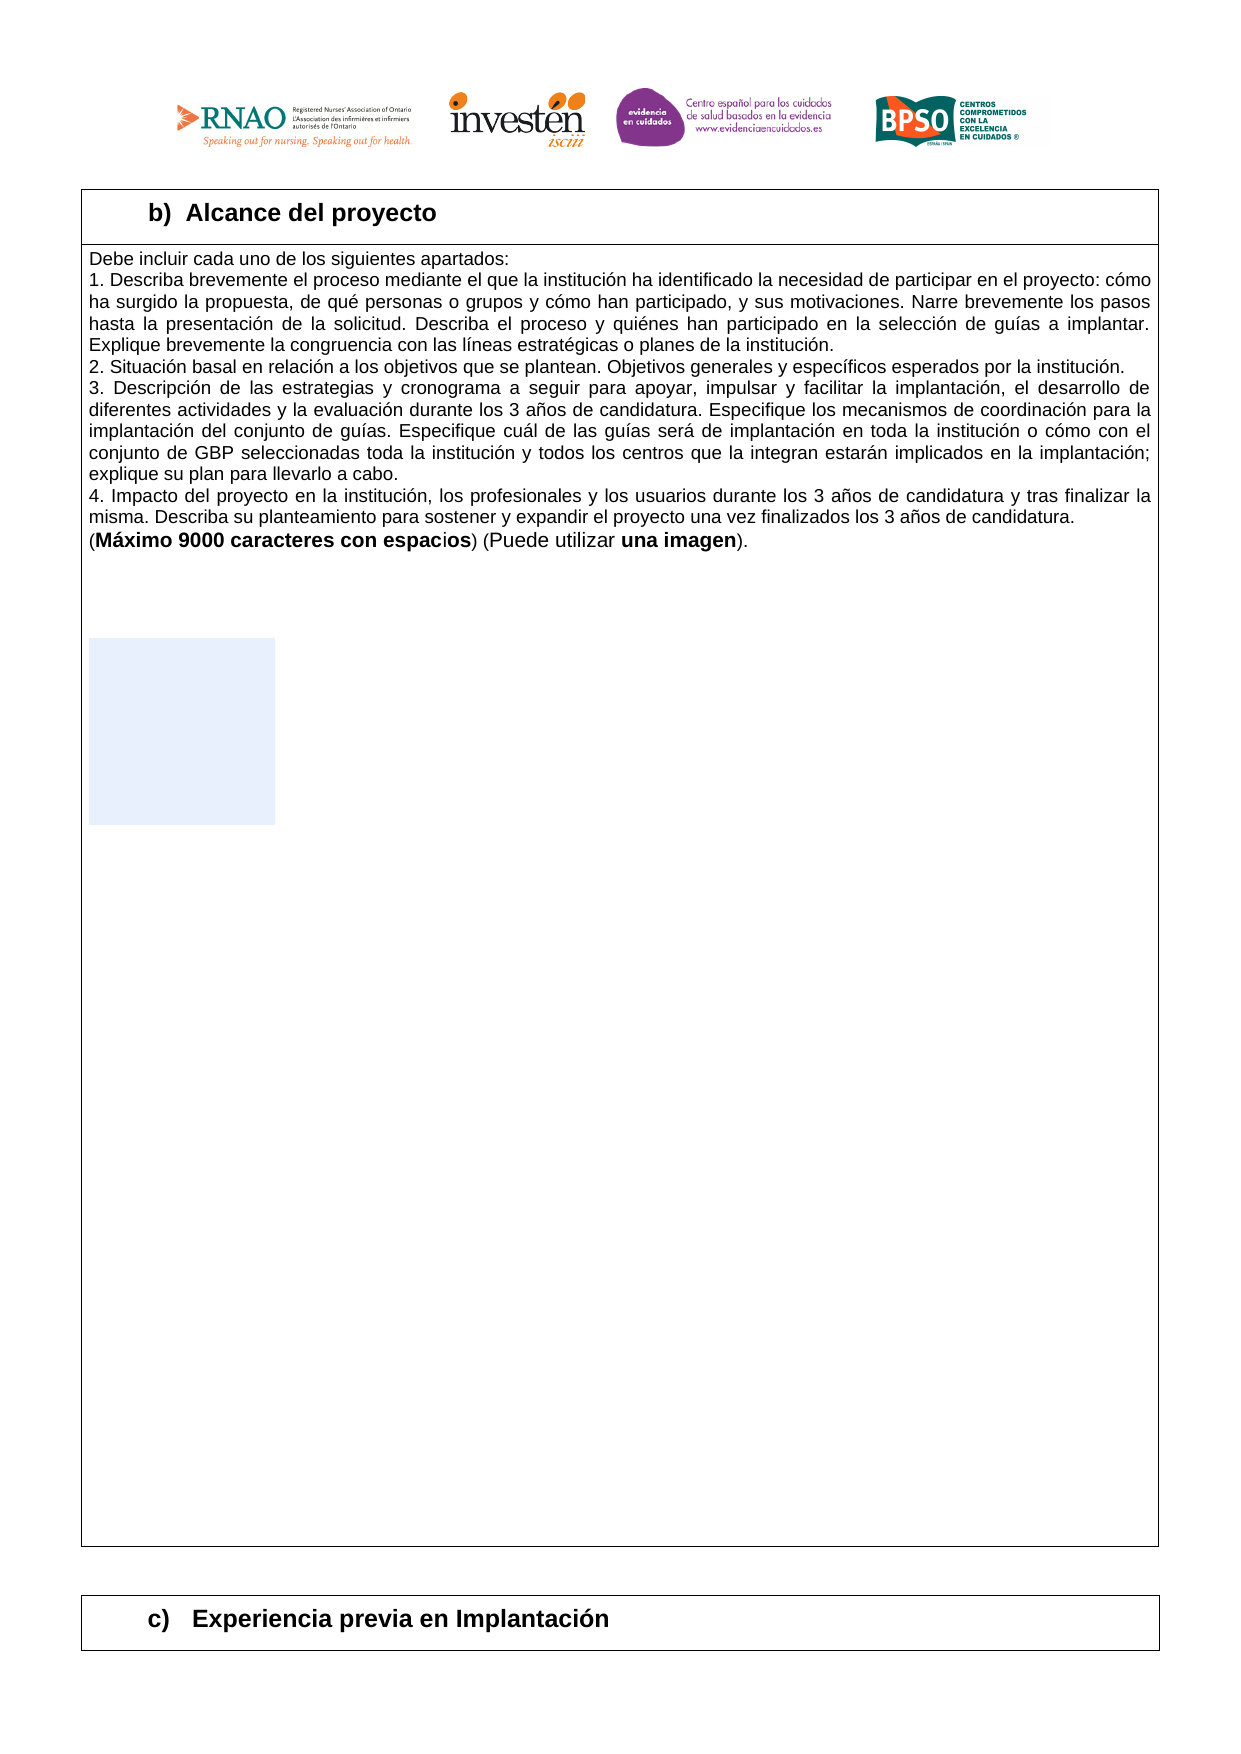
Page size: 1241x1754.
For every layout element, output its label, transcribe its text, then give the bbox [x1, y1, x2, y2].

picture [875, 96, 1053, 147]
table_header Alcance del proyecto [82, 190, 1158, 244]
picture [88, 638, 276, 825]
picture [177, 105, 412, 147]
table_cell Debe incluir cada uno de los siguientes apartados: 1. Describa brevemente el proceso mediante el que la institución ha identificado la necesidad de participar en el proyecto: cómo ha surgido la propuesta, de qué personas o grupos y cómo han participado, y sus motivaciones. Narre brevemente los pasos hasta la presentación de la solicitud. Describa el proceso y quiénes han participado en la selección de guías a implantar. Explique brevemente la congruencia con las líneas estratégicas o planes de la institución. 2. Situación basal en relación a los objetivos que se plantean. Objetivos generales y específicos esperados por la institución. 3. Descripción de las estrategias y cronograma a seguir para apoyar, impulsar y facilitar la implantación, el desarrollo de diferentes actividades y la evaluación durante los 3 años de candidatura. Especifique los mecanismos de coordinación para la implantación del conjunto de guías. Especifique cuál de las guías será de implantación en toda la institución o cómo con el conjunto de GBP seleccionadas toda la institución y todos los centros que la integran estarán implicados en la implantación; explique su plan para llevarlo a cabo. 4. Impacto del proyecto en la institución, los profesionales y los usuarios durante los 3 años de candidatura y tras finalizar la misma. Describa su planteamiento para sostener y expandir el proyecto una vez finalizados los 3 años de candidatura. (Máximo 9000 caracteres con espacios) (Puede utilizar una imagen). [82, 245, 1158, 1546]
picture [449, 92, 585, 147]
picture [616, 88, 832, 147]
table_header Experiencia previa en Implantación [82, 1596, 1159, 1649]
